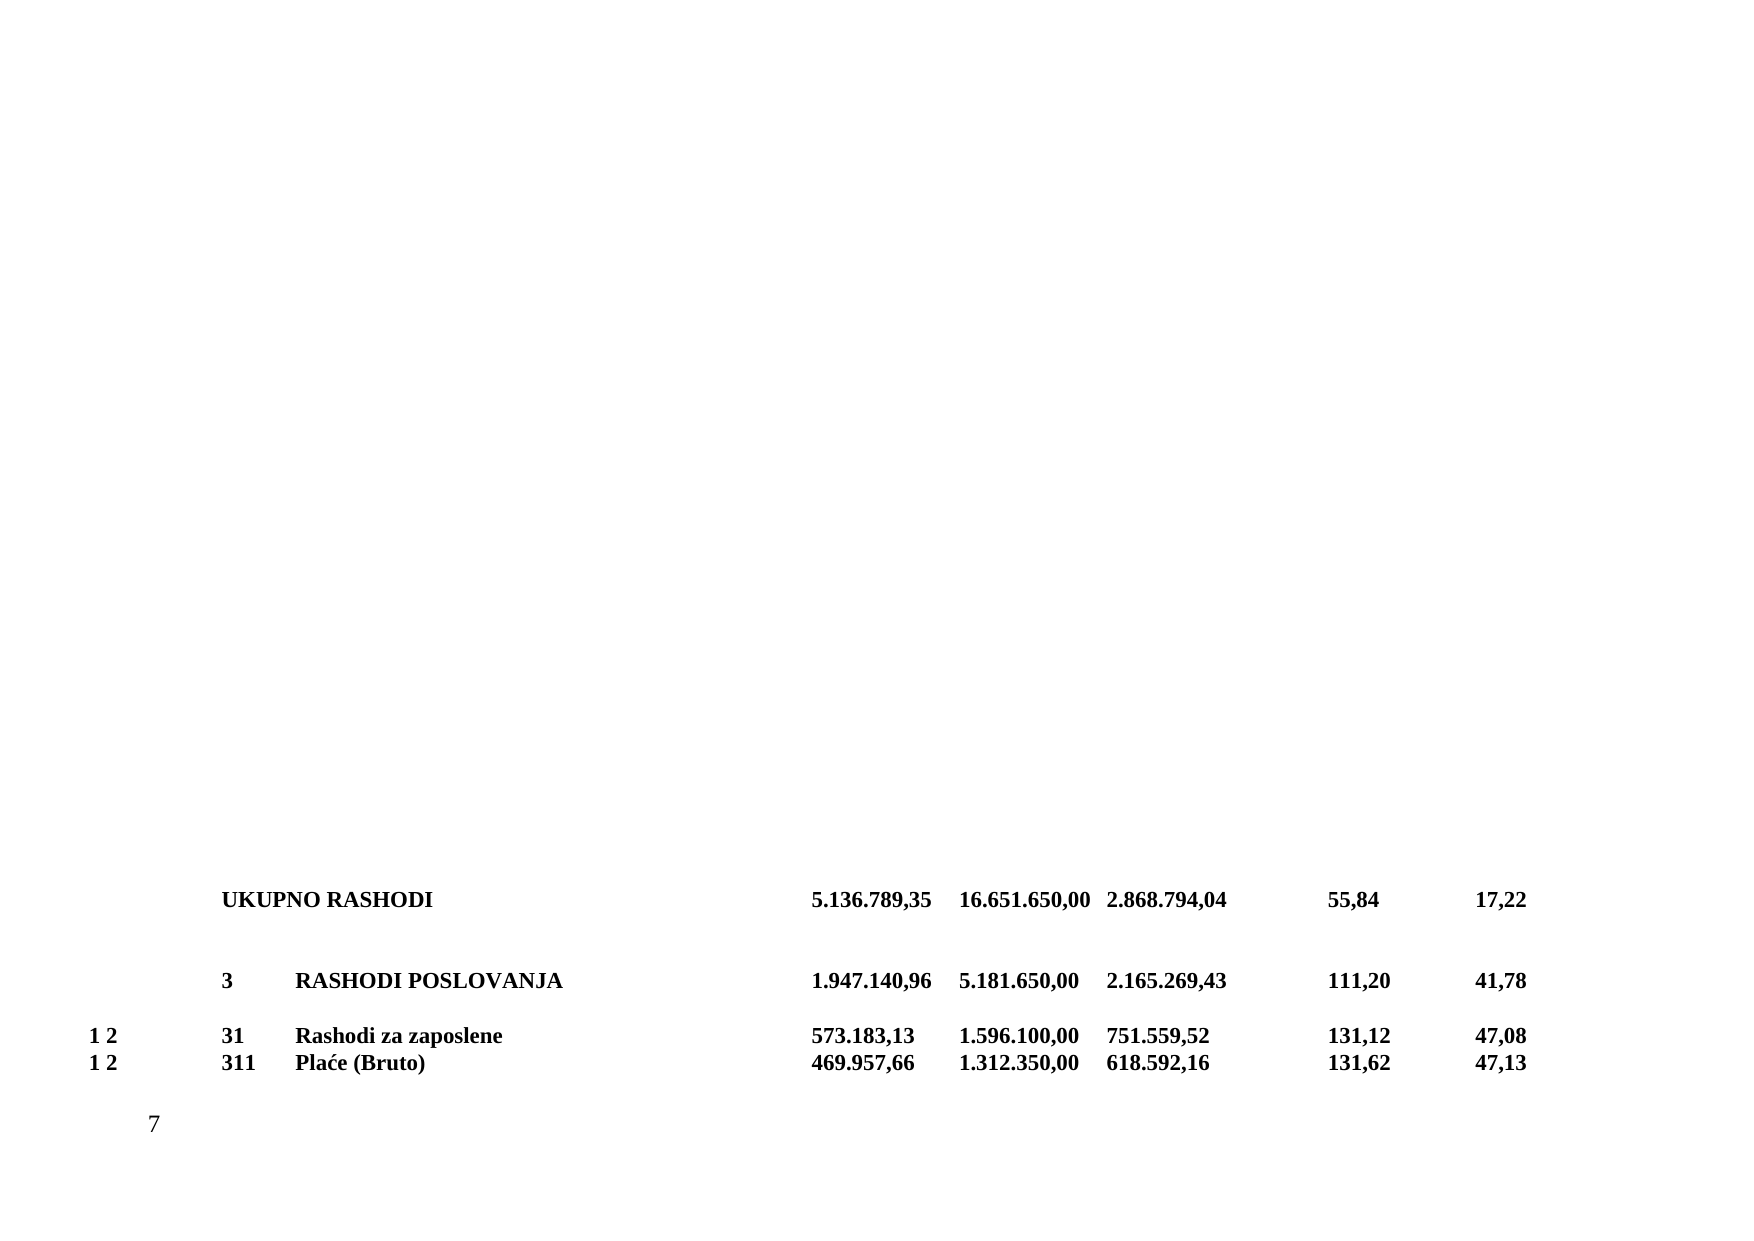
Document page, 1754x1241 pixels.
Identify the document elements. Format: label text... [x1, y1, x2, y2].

text UKUPNO RASHODI 5.136.789,35 16.651.650,00 2.868.794,04 55,84 17,22 [162, 886, 1606, 938]
text 1 2 311 Plaće (Bruto) 469.957,66 1.312.350,00 618.592,16 131,62 47,13 [89, 1048, 1606, 1075]
text 1 2 31 Rashodi za zaposlene 573.183,13 1.596.100,00 751.559,52 131,12 47,08 [89, 1022, 1606, 1048]
text 3 RASHODI POSLOVANJA 1.947.140,96 5.181.650,00 2.165.269,43 111,20 41,78 [89, 967, 1606, 993]
